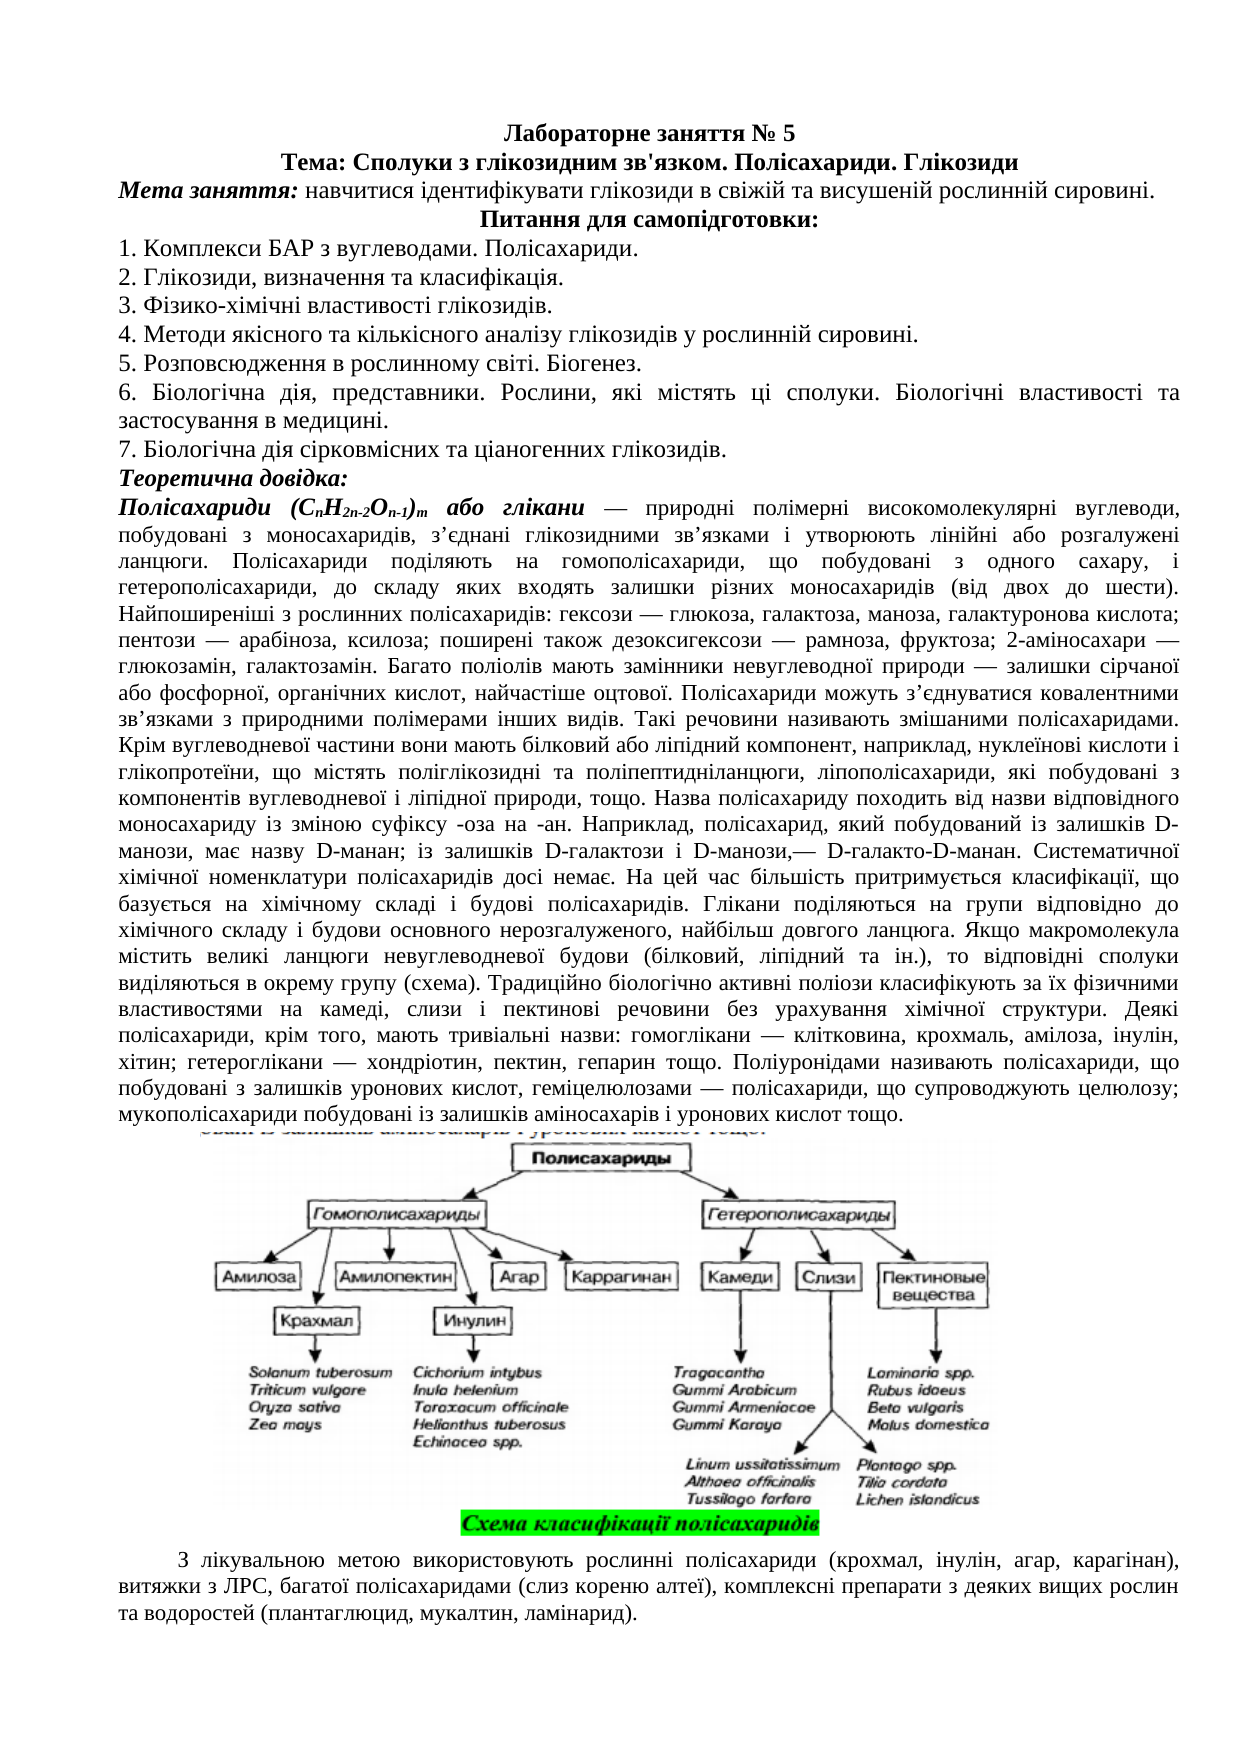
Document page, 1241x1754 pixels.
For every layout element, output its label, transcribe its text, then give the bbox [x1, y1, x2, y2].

text Теоретична довідка: [118, 463, 1181, 492]
text 7. Біологічна дія сірковмісних та ціаногенних глікозидів. [118, 434, 1181, 463]
text 4. Методи якісного та кількісного аналізу глікозидів у рослинній сировині. [118, 319, 1181, 348]
text 5. Розповсюдження в рослинному світі. Біогенез. [118, 348, 1181, 377]
text Полісахариди (CnH2n-2On-1)m або глікани — природні полімерні високомолекулярні вуглеводи, побудовані з моносахаридів, з’єднані глікозидними зв’язками і утворюють лінійні або розгалужені ланцюги. Полісахариди поділяють на гомополісахариди, що побудовані з одного сахару, і гетерополісахариди, до складу яких входять залишки різних моносахаридів (від двох до шести). Найпоширеніші з рослинних полісахаридів: гексози — глюкоза, галактоза, маноза, галактуронова кислота; пентози — арабіноза, ксилоза; поширені також дезоксигексози — рамноза, фруктоза; 2-аміносахари — глюкозамін, галактозамін. Багато поліолів мають замінники невуглеводної природи — залишки сірчаної або фосфорної, органічних кислот, найчастіше оцтової. Полісахариди можуть з’єднуватися ковалентними зв’язками з природними полімерами інших видів. Такі речовини називають змішаними полісахаридами. Крім вуглеводневої частини вони мають білковий або ліпідний компонент, наприклад, нуклеїнові кислоти і глікопротеїни, що містять поліглікозидні та поліпептидніланцюги, ліпополісахариди, які побудовані з компонентів вуглеводневої і ліпідної природи, тощо. Назва полісахариду походить від назви відповідного моносахариду із зміною суфіксу -оза на -ан. Наприклад, полісахарид, який побудований із залишків D-манози, має назву D-манан; із залишків D-галактози і D-манози,— D-галакто-D-манан. Систематичної хімічної номенклатури полісахаридів досі немає. На цей час більшість притримується класифікації, що базується на хімічному складі і будові полісахаридів. Глікани поділяються на групи відповідно до хімічного складу і будови основного нерозгалуженого, найбільш довгого ланцюга. Якщо макромолекула містить великі ланцюги невуглеводневої будови (білковий, ліпідний та ін.), то відповідні сполуки виділяються в окрему групу (схема). Традиційно біологічно активні поліози класифікують за їх фізичними властивостями на камеді, слизи і пектинові речовини без урахування хімічної структури. Деякі полісахариди, крім того, мають тривіальні назви: гомоглікани — клітковина, крохмаль, амілоза, інулін, хітин; гетероглікани — хондріотин, пектин, гепарин тощо. Поліуронідами називають полісахариди, що побудовані з залишків уронових кислот, геміцелюлозами — полісахариди, що супроводжують целюлозу; мукополісахариди побудовані із залишків аміносахарів і уронових кислот тощо. [118, 492, 1181, 1127]
text З лікувальною метою використовують рослинні полісахариди (крохмал, інулін, агар, карагінан), витяжки з ЛРС, багатої полісахаридами (слиз кореню алтеї), комплексні препарати з деяких вищих рослин та водоростей (плантаглюцид, мукалтин, ламінарид). [118, 1546, 1181, 1625]
text Лабораторне заняття № 5 [118, 118, 1181, 147]
picture [200, 1132, 1019, 1544]
text Мета заняття: навчитися ідентифікувати глікозиди в свіжій та висушеній рослинній сировині. [118, 176, 1181, 204]
text 1. Комплекси БАР з вуглеводами. Полісахариди. [118, 233, 1181, 262]
text 2. Глікозиди, визначення та класифікація. [118, 262, 1181, 291]
text 6. Біологічна дія, представники. Рослини, які містять ці сполуки. Біологічні властивості та застосування в медицині. [118, 377, 1181, 434]
text 3. Фізико-хімічні властивості глікозидів. [118, 291, 1181, 319]
text Питання для самопідготовки: [118, 204, 1181, 233]
text Тема: Сполуки з глікозидним зв'язком. Полісахариди. Глікозиди [118, 147, 1181, 176]
